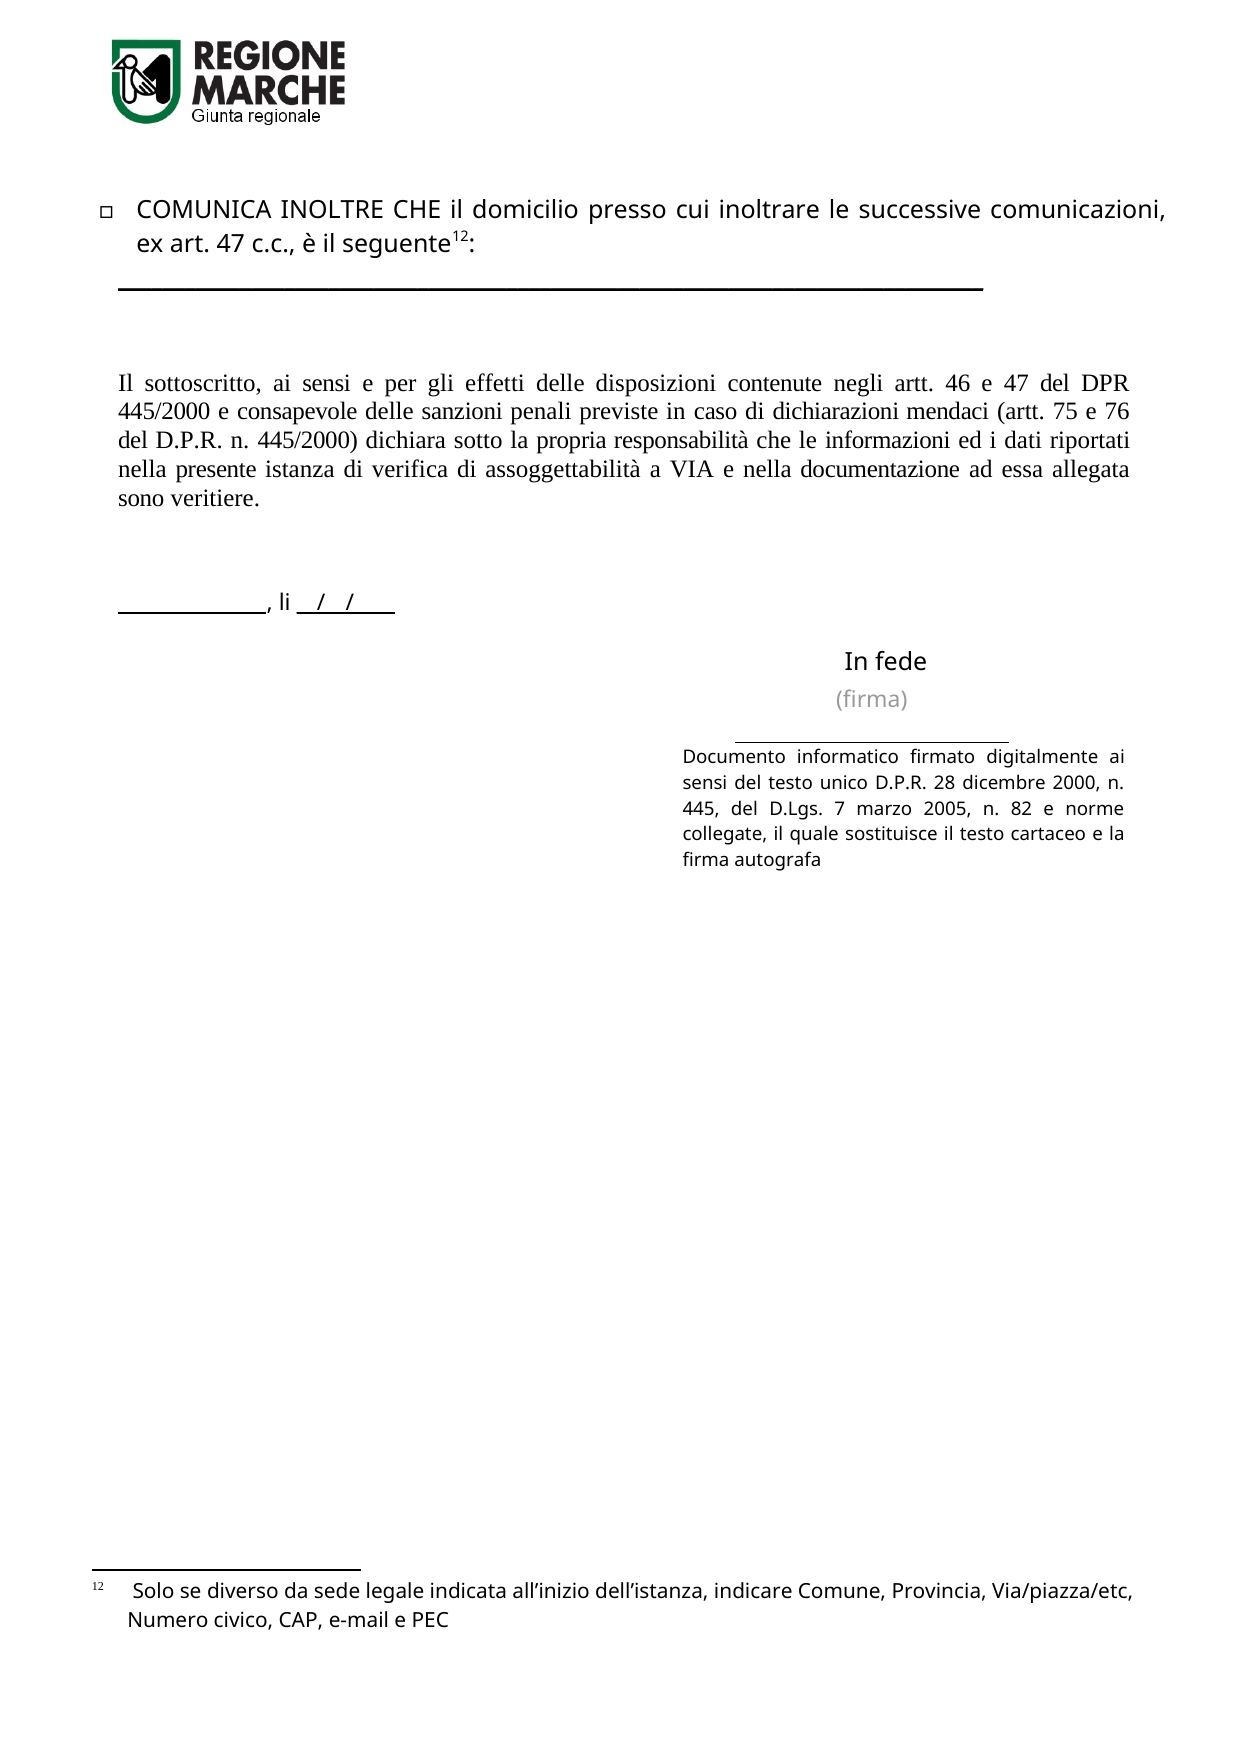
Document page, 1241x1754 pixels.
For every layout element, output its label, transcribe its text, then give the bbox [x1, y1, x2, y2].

text , li __/__/____ [118, 585, 1167, 617]
text Documento informatico firmato digitalmente ai sensi del testo unico D.P.R. 28 dicembre 2000, n. 445, del D.Lgs. 7 marzo 2005, n. 82 e norme collegate, il quale sostituisce il testo cartaceo e la firma autografa [682, 744, 1125, 871]
text In fede [692, 643, 1167, 677]
picture [111, 39, 345, 125]
text Il sottoscritto, ai sensi e per gli effetti delle disposizioni contenute negli artt. 46 e 47 del DPR 445/2000 e consapevole delle sanzioni penali previste in caso di dichiarazioni mendaci (artt. 75 e 76 del D.P.R. n. 445/2000) dichiara sotto la propria responsabilità che le informazioni ed i dati riportati nella presente istanza di verifica di assoggettabilità a VIA e nella documentazione ad essa allegata sono veritiere. [118, 368, 1131, 511]
list COMUNICA INOLTRE CHE il domicilio presso cui inoltrare le successive comunicazioni, ex art. 47 c.c., è il seguente: [98, 192, 1167, 260]
text ______________________________________________________________________________ [118, 260, 1154, 294]
text (firma) [830, 683, 1167, 714]
